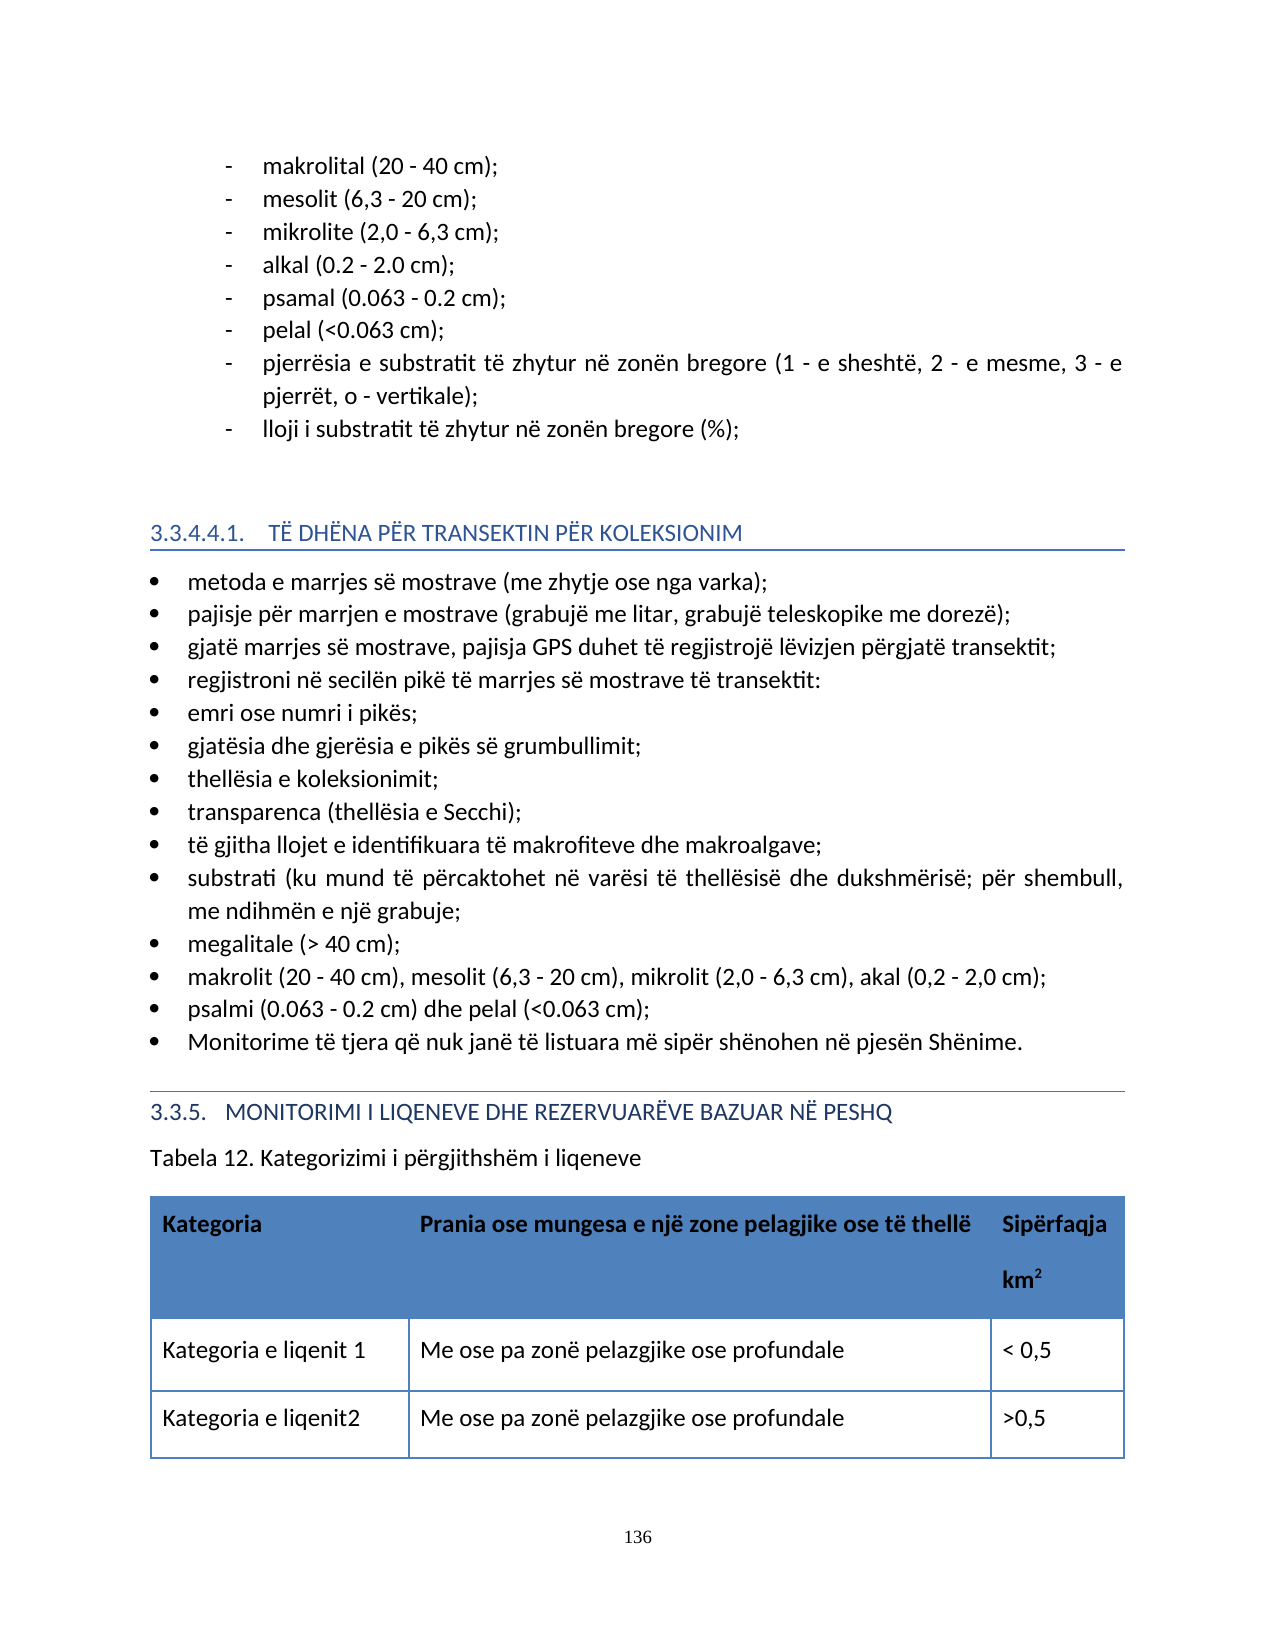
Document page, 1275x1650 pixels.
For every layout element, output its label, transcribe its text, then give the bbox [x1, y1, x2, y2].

list gjatësia dhe gjerësia e pikës së grumbullimit; [150, 730, 1125, 761]
list substrati (ku mund të përcaktohet në varësi të thellësisë dhe dukshmërisë; për shembull, me ndihmën e një grabuje; [150, 862, 1125, 925]
subtitle TË DHËNA PËR TRANSEKTIN PËR KOLEKSIONIM [150, 517, 1125, 549]
list mesolit (6,3 - 20 cm); [225, 183, 1125, 213]
list mikrolite (2,0 - 6,3 cm); [225, 216, 1125, 246]
list të gjitha llojet e identifikuara të makrofiteve dhe makroalgave; [150, 829, 1125, 859]
list makrolital (20 - 40 cm); [225, 150, 1125, 181]
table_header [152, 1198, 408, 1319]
subtitle Monitorimi i liqeneve dhe rezervuarëve bazuar në peshq [150, 1092, 1125, 1127]
list pjerrësia e substratit të zhytur në zonën bregore (1 - e sheshtë, 2 - e mesme, 3 - e pjerrët, o - vertikale); [225, 347, 1125, 411]
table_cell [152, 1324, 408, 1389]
list pelal (<0.063 cm); [225, 314, 1125, 345]
list pajisje për marrjen e mostrave (grabujë me litar, grabujë teleskopike me dorezë); [150, 599, 1125, 629]
list psalmi (0.063 - 0.2 cm) dhe pelal (<0.063 cm); [150, 994, 1125, 1024]
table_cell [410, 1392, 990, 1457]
list regjistroni në secilën pikë të marrjes së mostrave të transektit: [150, 664, 1125, 695]
list Monitorime të tjera që nuk janë të listuara më sipër shënohen në pjesën Shënime. [150, 1027, 1125, 1057]
list megalitale (> 40 cm); [150, 928, 1125, 958]
text Tabela 12. Kategorizimi i përgjithshëm i liqeneve [150, 1142, 1125, 1172]
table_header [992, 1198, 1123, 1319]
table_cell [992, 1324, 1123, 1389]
list emri ose numri i pikës; [150, 697, 1125, 728]
list gjatë marrjes së mostrave, pajisja GPS duhet të regjistrojë lëvizjen përgjatë transektit; [150, 632, 1125, 662]
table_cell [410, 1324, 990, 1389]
list lloji i substratit të zhytur në zonën bregore (%); [225, 413, 1125, 444]
list transparenca (thellësia e Secchi); [150, 796, 1125, 827]
list metoda e marrjes së mostrave (me zhytje ose nga varka); [150, 566, 1125, 596]
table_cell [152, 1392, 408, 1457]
list psamal (0.063 - 0.2 cm); [225, 282, 1125, 312]
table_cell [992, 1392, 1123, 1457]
list makrolit (20 - 40 cm), mesolit (6,3 - 20 cm), mikrolit (2,0 - 6,3 cm), akal (0,2 - 2,0 cm); [150, 961, 1125, 991]
list thellësia e koleksionimit; [150, 763, 1125, 794]
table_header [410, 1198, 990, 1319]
list alkal (0.2 - 2.0 cm); [225, 249, 1125, 279]
